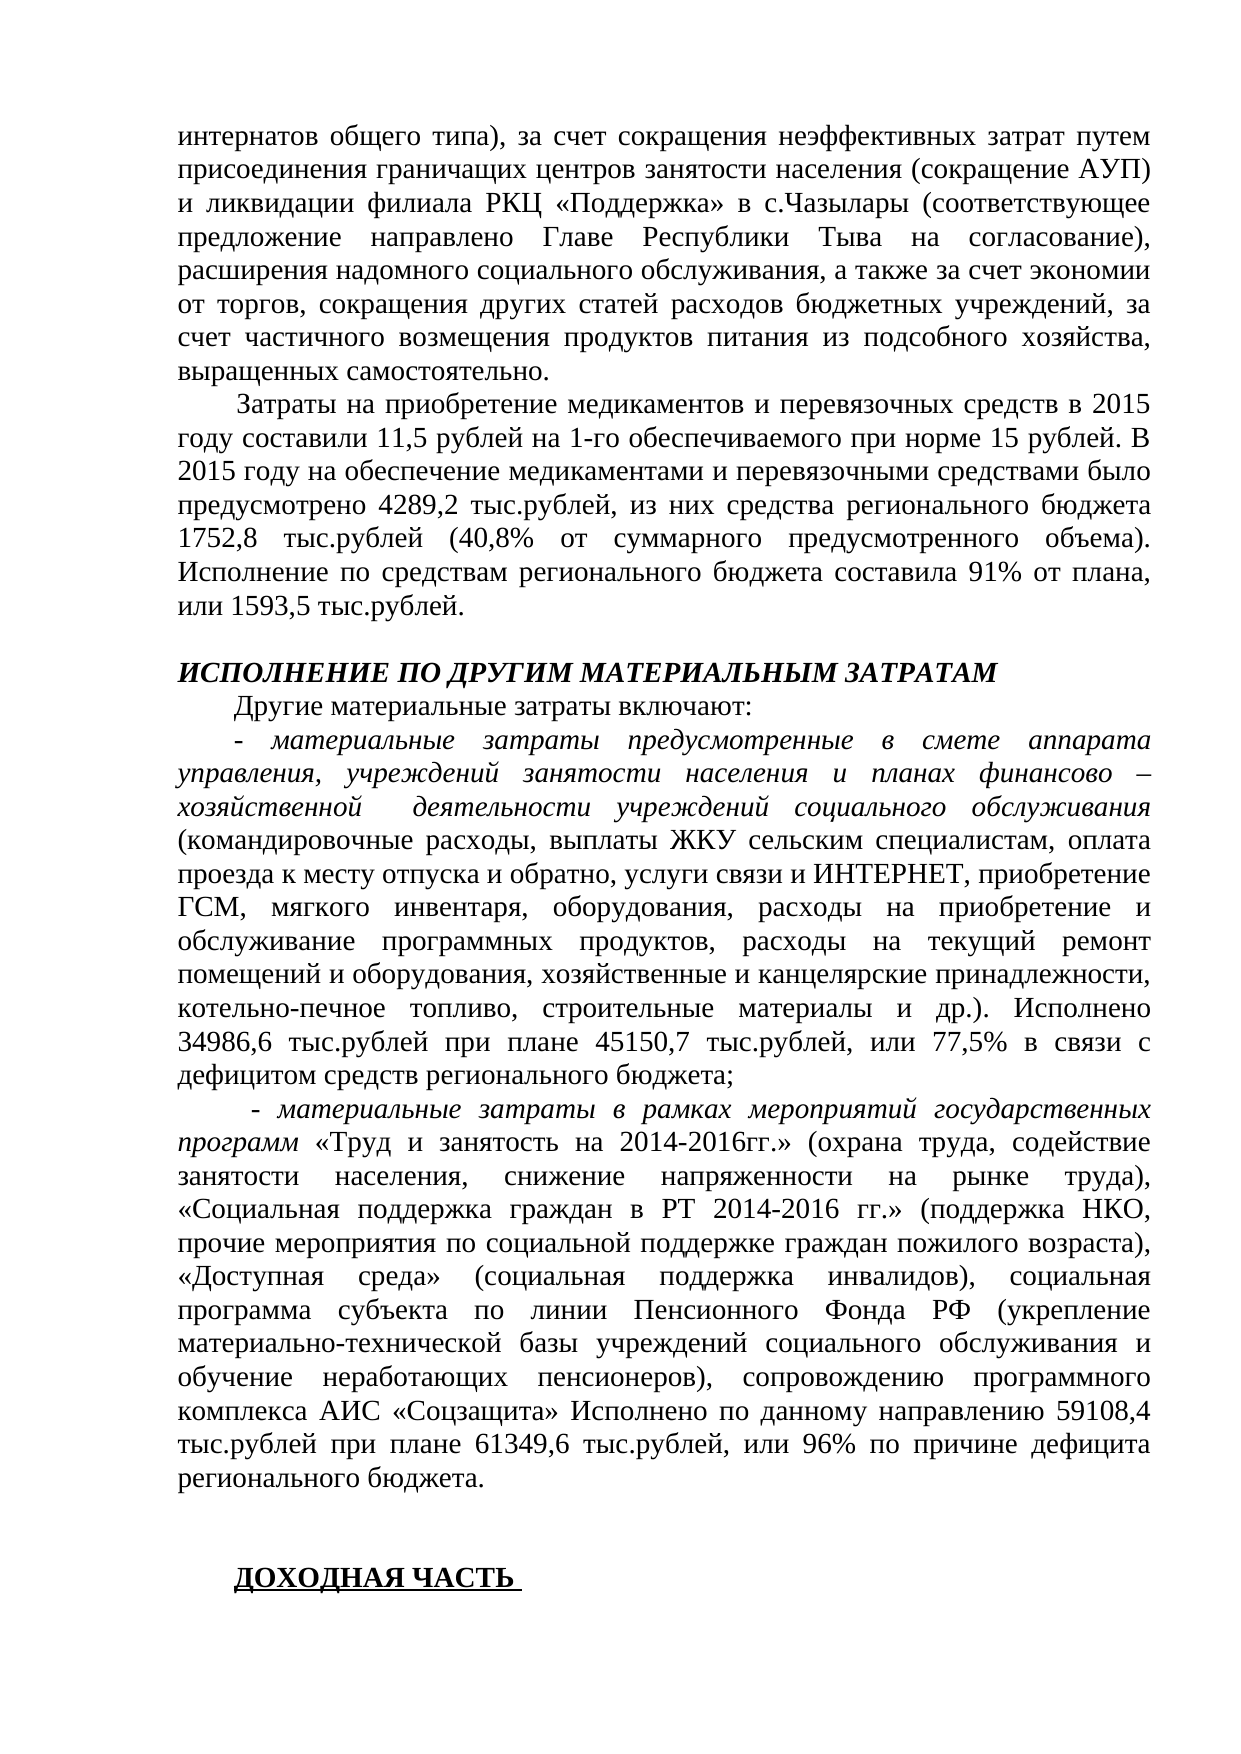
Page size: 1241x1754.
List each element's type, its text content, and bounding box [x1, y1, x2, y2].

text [177, 118, 1152, 386]
text - материальные затраты в рамках мероприятий государственных программ «Труд и занятость на 2014-2016гг.» (охрана труда, содействие занятости населения, снижение напряженности на рынке труда), «Социальная поддержка граждан в РТ 2014-2016 гг.» (поддержка НКО, прочие мероприятия по социальной поддержке граждан пожилого возраста), «Доступная среда» (социальная поддержка инвалидов), социальная программа субъекта по линии Пенсионного Фонда РФ (укрепление материально-технической базы учреждений социального обслуживания и обучение неработающих пенсионеров), сопровождению программного комплекса АИС «Соцзащита» Исполнено по данному направлению 59108,4 тыс.рублей при плане 61349,6 тыс.рублей, или 96% по причине дефицита регионального бюджета. [177, 1091, 1152, 1493]
text Другие материальные затраты включают: [177, 688, 1152, 722]
text ИСПОЛНЕНИЕ ПО ДРУГИМ МАТЕРИАЛЬНЫМ ЗАТРАТАМ [177, 655, 1152, 688]
text - материальные затраты предусмотренные в смете аппарата управления, учреждений занятости населения и планах финансово –хозяйственной деятельности учреждений социального обслуживания (командировочные расходы, выплаты ЖКУ сельским специалистам, оплата проезда к месту отпуска и обратно, услуги связи и ИНТЕРНЕТ, приобретение ГСМ, мягкого инвентаря, оборудования, расходы на приобретение и обслуживание программных продуктов, расходы на текущий ремонт помещений и оборудования, хозяйственные и канцелярские принадлежности, котельно-печное топливо, строительные материалы и др.). Исполнено 34986,6 тыс.рублей при плане 45150,7 тыс.рублей, или 77,5% в связи с дефицитом средств регионального бюджета; [177, 722, 1152, 1091]
text ДОХОДНАЯ ЧАСТЬ [177, 1560, 1152, 1594]
text Затраты на приобретение медикаментов и перевязочных средств в 2015 году составили 11,5 рублей на 1-го обеспечиваемого при норме 15 рублей. В 2015 году на обеспечение медикаментами и перевязочными средствами было предусмотрено 4289,2 тыс.рублей, из них средства регионального бюджета 1752,8 тыс.рублей (40,8% от суммарного предусмотренного объема). Исполнение по средствам регионального бюджета составила 91% от плана, или 1593,5 тыс.рублей. [177, 386, 1152, 621]
